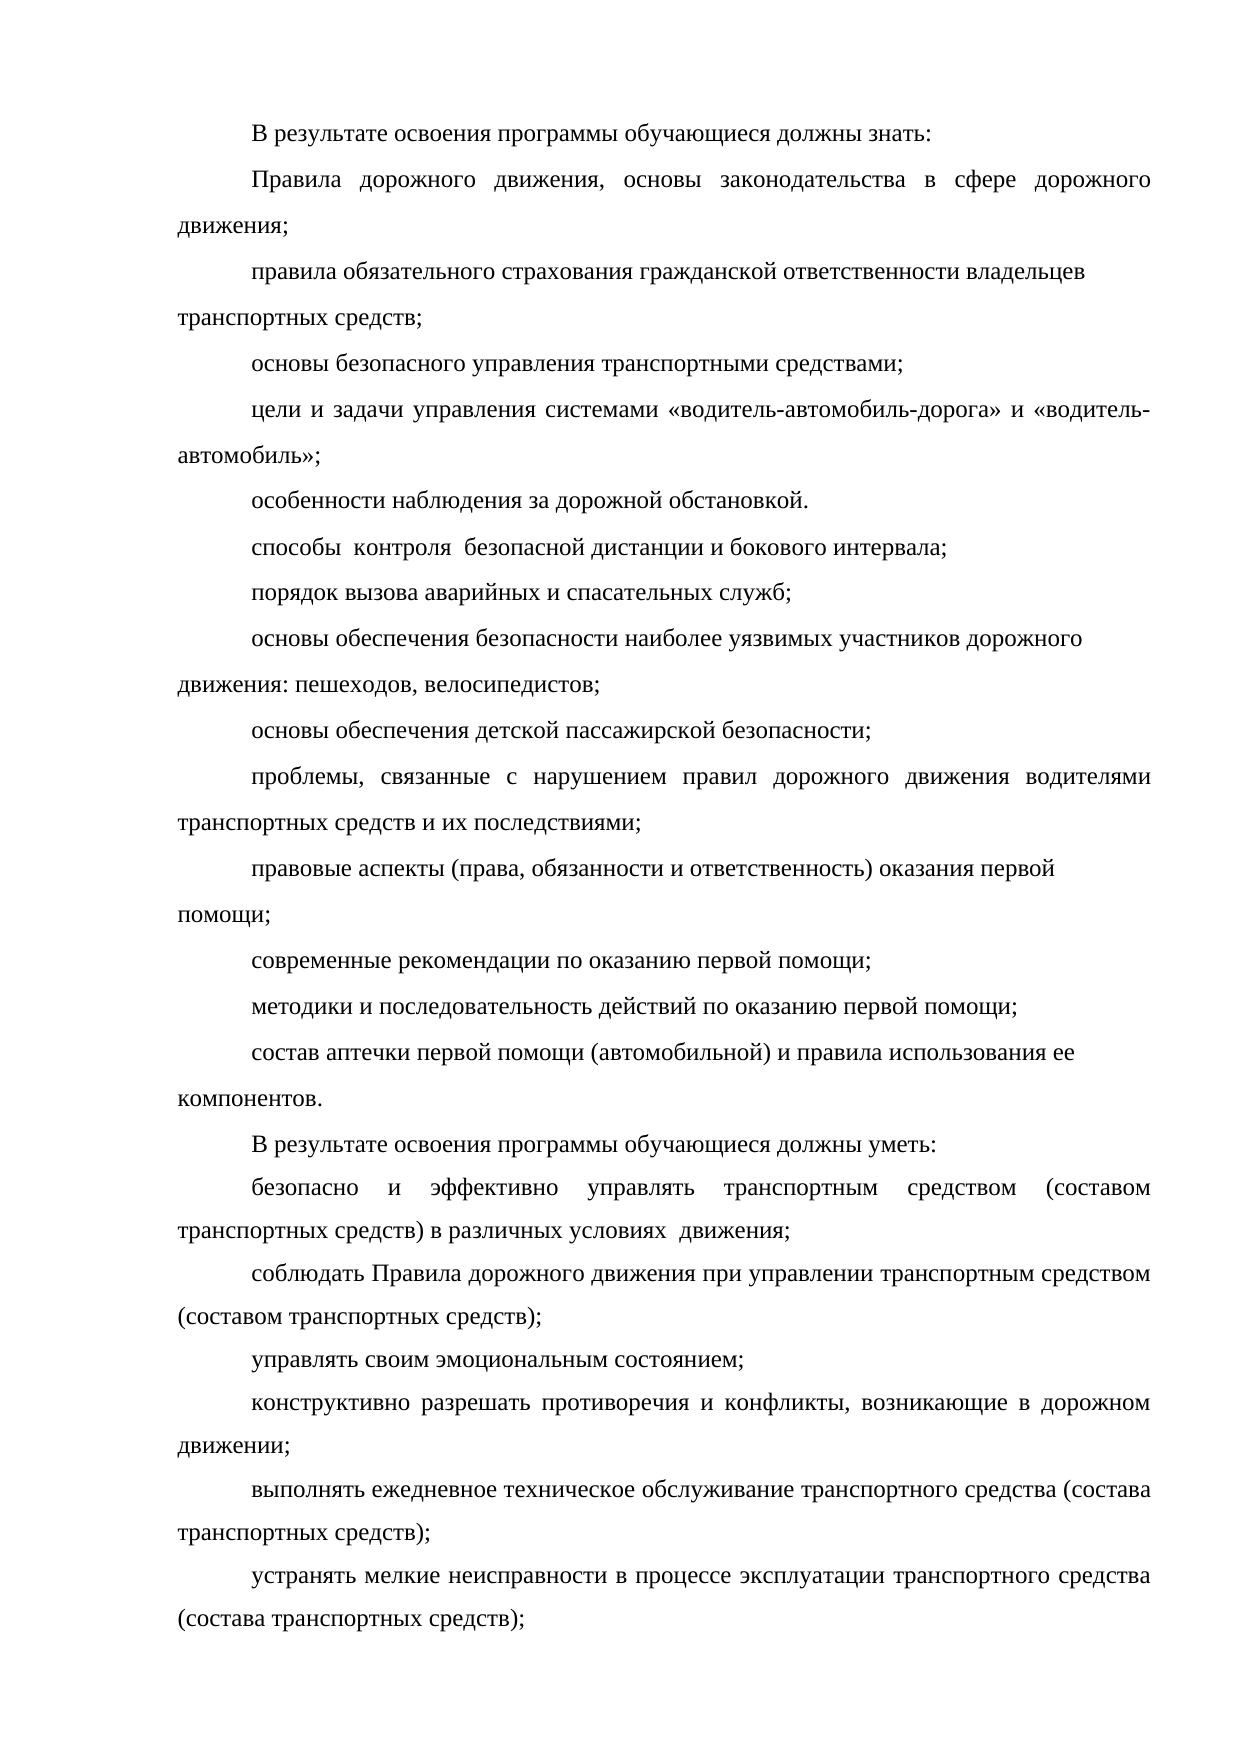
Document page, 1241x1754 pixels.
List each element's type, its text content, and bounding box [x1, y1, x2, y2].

text основы безопасного управления транспортными средствами; [177, 348, 1152, 377]
text выполнять ежедневное техническое обслуживание транспортного средства (состава транспортных средств); [177, 1474, 1152, 1546]
text особенности наблюдения за дорожной обстановкой. [177, 486, 1152, 514]
text транспортных средств; [177, 302, 1152, 331]
text конструктивно разрешать противоречия и конфликты, возникающие в дорожном движении; [177, 1387, 1152, 1459]
text проблемы, связанные с нарушением правил дорожного движения водителями транспортных средств и их последствиями; [177, 761, 1152, 836]
text способы контроля безопасной дистанции и бокового интервала; [177, 532, 1152, 560]
text помощи; [177, 899, 1152, 928]
text методики и последовательность действий по оказанию первой помощи; [177, 991, 1152, 1020]
text состав аптечки первой помощи (автомобильной) и правила использования ее [177, 1037, 1152, 1066]
text компонентов. [177, 1083, 1152, 1112]
text основы обеспечения безопасности наиболее уязвимых участников дорожного [177, 623, 1152, 652]
text правила обязательного страхования гражданской ответственности владельцев [177, 256, 1152, 285]
text современные рекомендации по оказанию первой помощи; [177, 945, 1152, 974]
text управлять своим эмоциональным состоянием; [177, 1344, 1152, 1373]
text безопасно и эффективно управлять транспортным средством (составом транспортных средств) в различных условиях движения; [177, 1172, 1152, 1244]
text В результате освоения программы обучающиеся должны знать: [177, 118, 1152, 147]
text цели и задачи управления системами «водитель-автомобиль-дорога» и «водитель-автомобиль»; [177, 394, 1152, 468]
text основы обеспечения детской пассажирской безопасности; [177, 715, 1152, 744]
text правовые аспекты (права, обязанности и ответственность) оказания первой [177, 853, 1152, 882]
text Правила дорожного движения, основы законодательства в сфере дорожного движения; [177, 164, 1152, 239]
text движения: пешеходов, велосипедистов; [177, 669, 1152, 698]
text порядок вызова аварийных и спасательных служб; [177, 577, 1152, 606]
text соблюдать Правила дорожного движения при управлении транспортным средством (составом транспортных средств); [177, 1258, 1152, 1330]
text устранять мелкие неисправности в процессе эксплуатации транспортного средства (состава транспортных средств); [177, 1560, 1152, 1632]
text В результате освоения программы обучающиеся должны уметь: [177, 1129, 1152, 1157]
